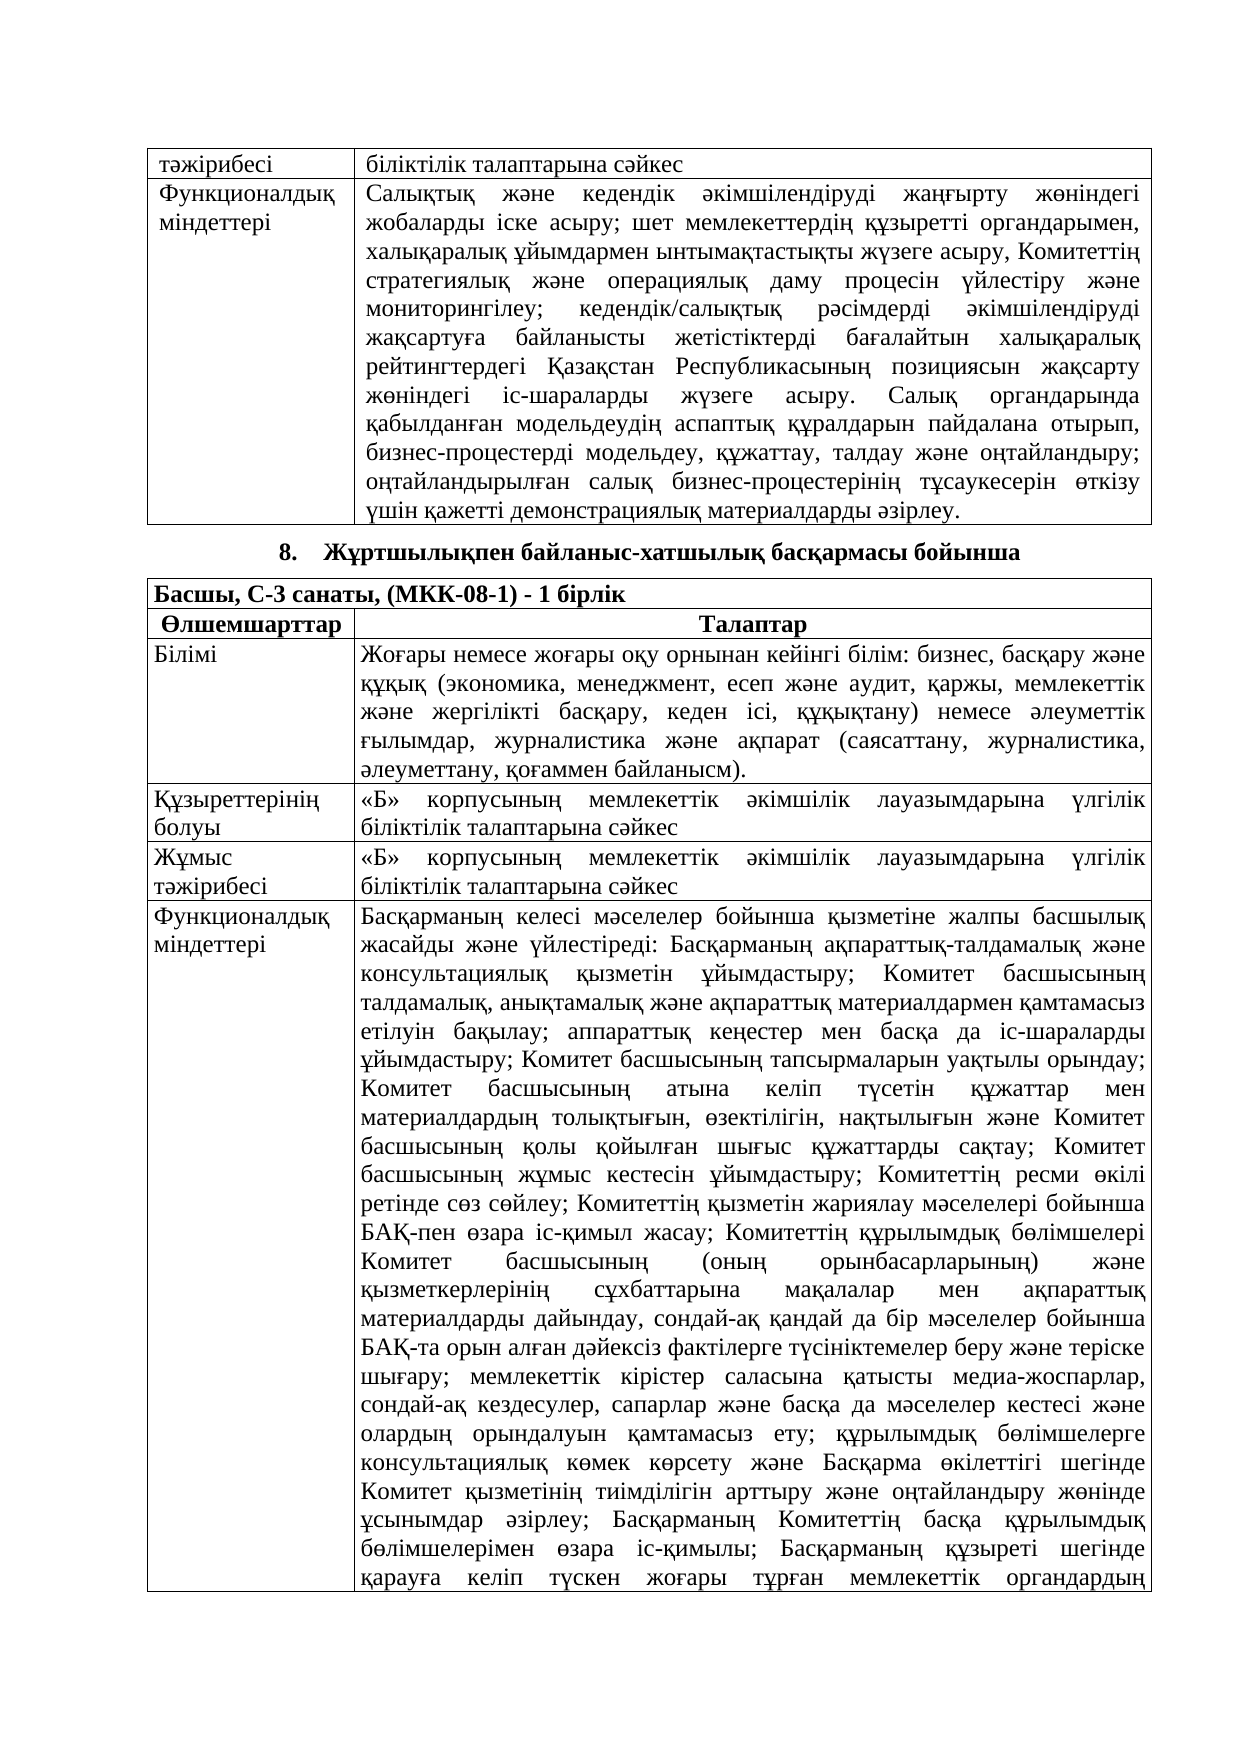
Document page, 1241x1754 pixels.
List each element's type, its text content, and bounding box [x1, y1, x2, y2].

table_cell Жұмыс тәжірибесі [148, 842, 354, 900]
table_header Басшы, С-3 санаты, (МКК-08-1) - 1 бірлік [148, 579, 1151, 608]
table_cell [148, 901, 354, 1591]
table_cell «Б» корпусының мемлекеттік әкімшілік лауазымдарына үлгілік біліктілік талаптарына сәйкес [355, 842, 1151, 900]
table_cell Өлшемшарттар [148, 609, 354, 638]
table_cell Талаптар [355, 609, 1151, 638]
table_cell Жоғары немесе жоғары оқу орнынан кейінгі білім: бизнес, басқару және құқық (экономика, менеджмент, есеп және аудит, қаржы, мемлекеттік және жергілікті басқару, кеден ісі, құқықтану) немесе әлеуметтік ғылымдар, журналистика және ақпарат (саясаттану, журналистика, әлеуметтану, қоғаммен байланысм). [355, 639, 1151, 783]
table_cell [355, 149, 1151, 177]
table_cell Білімі [148, 639, 354, 783]
table_cell Функционалдық міндеттері [148, 179, 354, 523]
table_cell «Б» корпусының мемлекеттік әкімшілік лауазымдарына үлгілік біліктілік талаптарына сәйкес [355, 784, 1151, 841]
table_cell Салықтық және кедендік әкімшілендіруді жаңғырту жөніндегі жобаларды іске асыру; шет мемлекеттердің құзыретті органдарымен, халықаралық ұйымдармен ынтымақтастықты жүзеге асыру, Комитеттің стратегиялық және операциялық даму процесін үйлестіру және мониторингілеу; кедендік/салықтық рәсімдерді әкімшілендіруді жақсартуға байланысты жетістіктерді бағалайтын халықаралық рейтингтердегі Қазақстан Республикасының позициясын жақсарту жөніндегі іс-шараларды жүзеге асыру. Салық органдарында қабылданған модельдеудің аспаптық құралдарын пайдалана отырып, бизнес-процестерді модельдеу, құжаттау, талдау және оңтайландыру; оңтайландырылған салық бизнес-процестерінің тұсаукесерін өткізу үшін қажетті демонстрациялық материалдарды әзірлеу. [355, 179, 1151, 523]
table_cell Құзыреттерінің болуы [148, 784, 354, 841]
table_cell Жұмыс тәжірибесі [148, 149, 354, 177]
subtitle Жұртшылықпен байланыс-хатшылық басқармасы бойынша [148, 537, 1152, 566]
